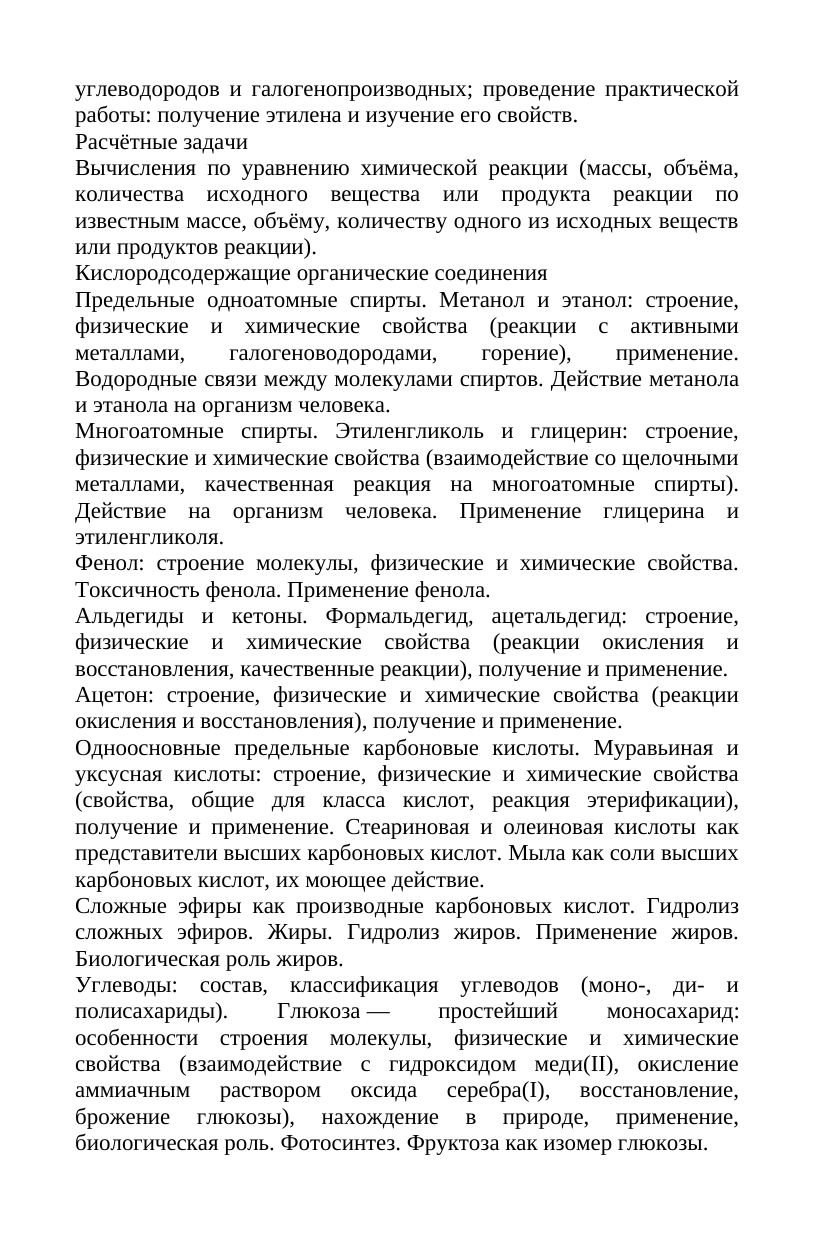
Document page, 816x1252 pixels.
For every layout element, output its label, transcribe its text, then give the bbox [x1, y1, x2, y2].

text Предельные одноатомные спирты. Метанол и этанол: строение, физические и химические свойства (реакции с активными металлами, галогеноводородами, горение), применение. Водородные связи между молекулами спиртов. Действие метанола и этанола на организм человека. [75, 286, 740, 418]
text Одноосновные предельные карбоновые кислоты. Муравьиная и уксусная кислоты: строение, физические и химические свойства (свойства, общие для класса кислот, реакция этерификации), получение и применение. Стеариновая и олеиновая кислоты как представители высших карбоновых кислот. Мыла как соли высших карбоновых кислот, их моющее действие. [75, 734, 740, 892]
text Вычисления по уравнению химической реакции (массы, объёма, количества исходного вещества или продукта реакции по известным массе, объёму, количеству одного из исходных веществ или продуктов реакции). [75, 154, 740, 259]
text Многоатомные спирты. Этиленгликоль и глицерин: строение, физические и химические свойства (взаимодействие со щелочными металлами, качественная реакция на многоатомные спирты). Действие на организм человека. Применение глицерина и этиленгликоля. [75, 418, 740, 549]
text Кислородсодержащие органические соединения [75, 259, 740, 286]
text Ацетон: строение, физические и химические свойства (реакции окисления и восстановления), получение и применение. [75, 681, 740, 734]
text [75, 75, 740, 128]
text Фенол: строение молекулы, физические и химические свойства. Токсичность фенола. Применение фенола. [75, 549, 740, 602]
text Расчётные задачи [75, 128, 740, 154]
text Углеводы: состав, классификация углеводов (моно-, ди- и полисахариды). Глюкоза — простейший моносахарид: особенности строения молекулы, физические и химические свойства (взаимодействие с гидроксидом меди(II), окисление аммиачным раствором оксида серебра(I), восстановление, брожение глюкозы), нахождение в природе, применение, биологическая роль. Фотосинтез. Фруктоза как изомер глюкозы. [75, 971, 740, 1156]
text Альдегиды и кетоны. Формальдегид, ацетальдегид: строение, физические и химические свойства (реакции окисления и восстановления, качественные реакции), получение и применение. [75, 602, 740, 681]
text Сложные эфиры как производные карбоновых кислот. Гидролиз сложных эфиров. Жиры. Гидролиз жиров. Применение жиров. Биологическая роль жиров. [75, 892, 740, 971]
